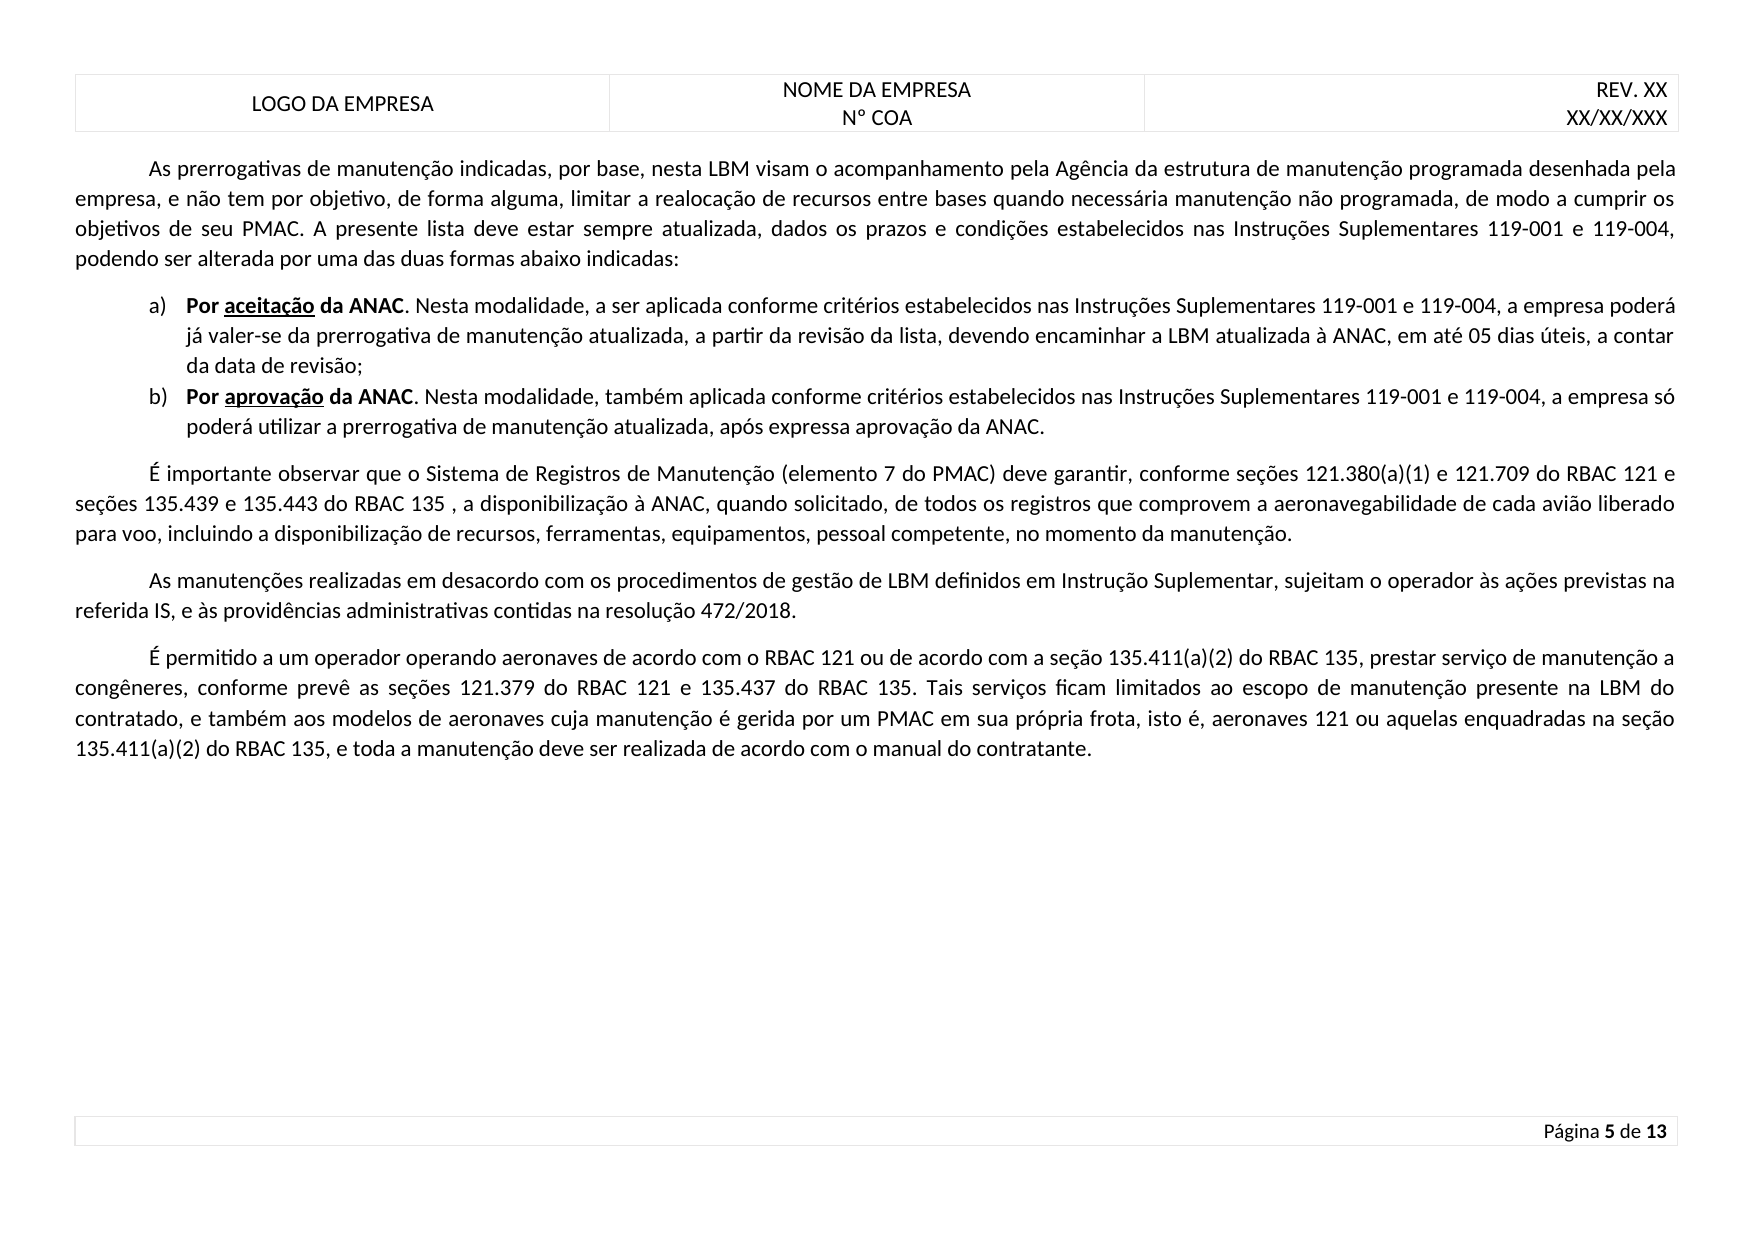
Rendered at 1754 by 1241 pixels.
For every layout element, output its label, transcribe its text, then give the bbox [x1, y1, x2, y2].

text É permitido a um operador operando aeronaves de acordo com o RBAC 121 ou de acordo com a seção 135.411(a)(2) do RBAC 135, prestar serviço de manutenção a congêneres, conforme prevê as seções 121.379 do RBAC 121 e 135.437 do RBAC 135. Tais serviços ficam limitados ao escopo de manutenção presente na LBM do contratado, e também aos modelos de aeronaves cuja manutenção é gerida por um PMAC em sua própria frota, isto é, aeronaves 121 ou aquelas enquadradas na seção 135.411(a)(2) do RBAC 135, e toda a manutenção deve ser realizada de acordo com o manual do contratante. [75, 643, 1679, 762]
list Por aceitação da ANAC. Nesta modalidade, a ser aplicada conforme critérios estabelecidos nas Instruções Suplementares 119-001 e 119-004, a empresa poderá já valer-se da prerrogativa de manutenção atualizada, a partir da revisão da lista, devendo encaminhar a LBM atualizada à ANAC, em até 05 dias úteis, a contar da data de revisão; [149, 291, 1679, 379]
text As manutenções realizadas em desacordo com os procedimentos de gestão de LBM definidos em Instrução Suplementar, sujeitam o operador às ações previstas na referida IS, e às providências administrativas contidas na resolução 472/2018. [75, 566, 1679, 624]
text É importante observar que o Sistema de Registros de Manutenção (elemento 7 do PMAC) deve garantir, conforme seções 121.380(a)(1) e 121.709 do RBAC 121 e seções 135.439 e 135.443 do RBAC 135 , a disponibilização à ANAC, quando solicitado, de todos os registros que comprovem a aeronavegabilidade de cada avião liberado para voo, incluindo a disponibilização de recursos, ferramentas, equipamentos, pessoal competente, no momento da manutenção. [75, 459, 1679, 547]
list Por aprovação da ANAC. Nesta modalidade, também aplicada conforme critérios estabelecidos nas Instruções Suplementares 119-001 e 119-004, a empresa só poderá utilizar a prerrogativa de manutenção atualizada, após expressa aprovação da ANAC. [149, 382, 1679, 440]
text As prerrogativas de manutenção indicadas, por base, nesta LBM visam o acompanhamento pela Agência da estrutura de manutenção programada desenhada pela empresa, e não tem por objetivo, de forma alguma, limitar a realocação de recursos entre bases quando necessária manutenção não programada, de modo a cumprir os objetivos de seu PMAC. A presente lista deve estar sempre atualizada, dados os prazos e condições estabelecidos nas Instruções Suplementares 119-001 e 119-004, podendo ser alterada por uma das duas formas abaixo indicadas: [75, 154, 1679, 272]
